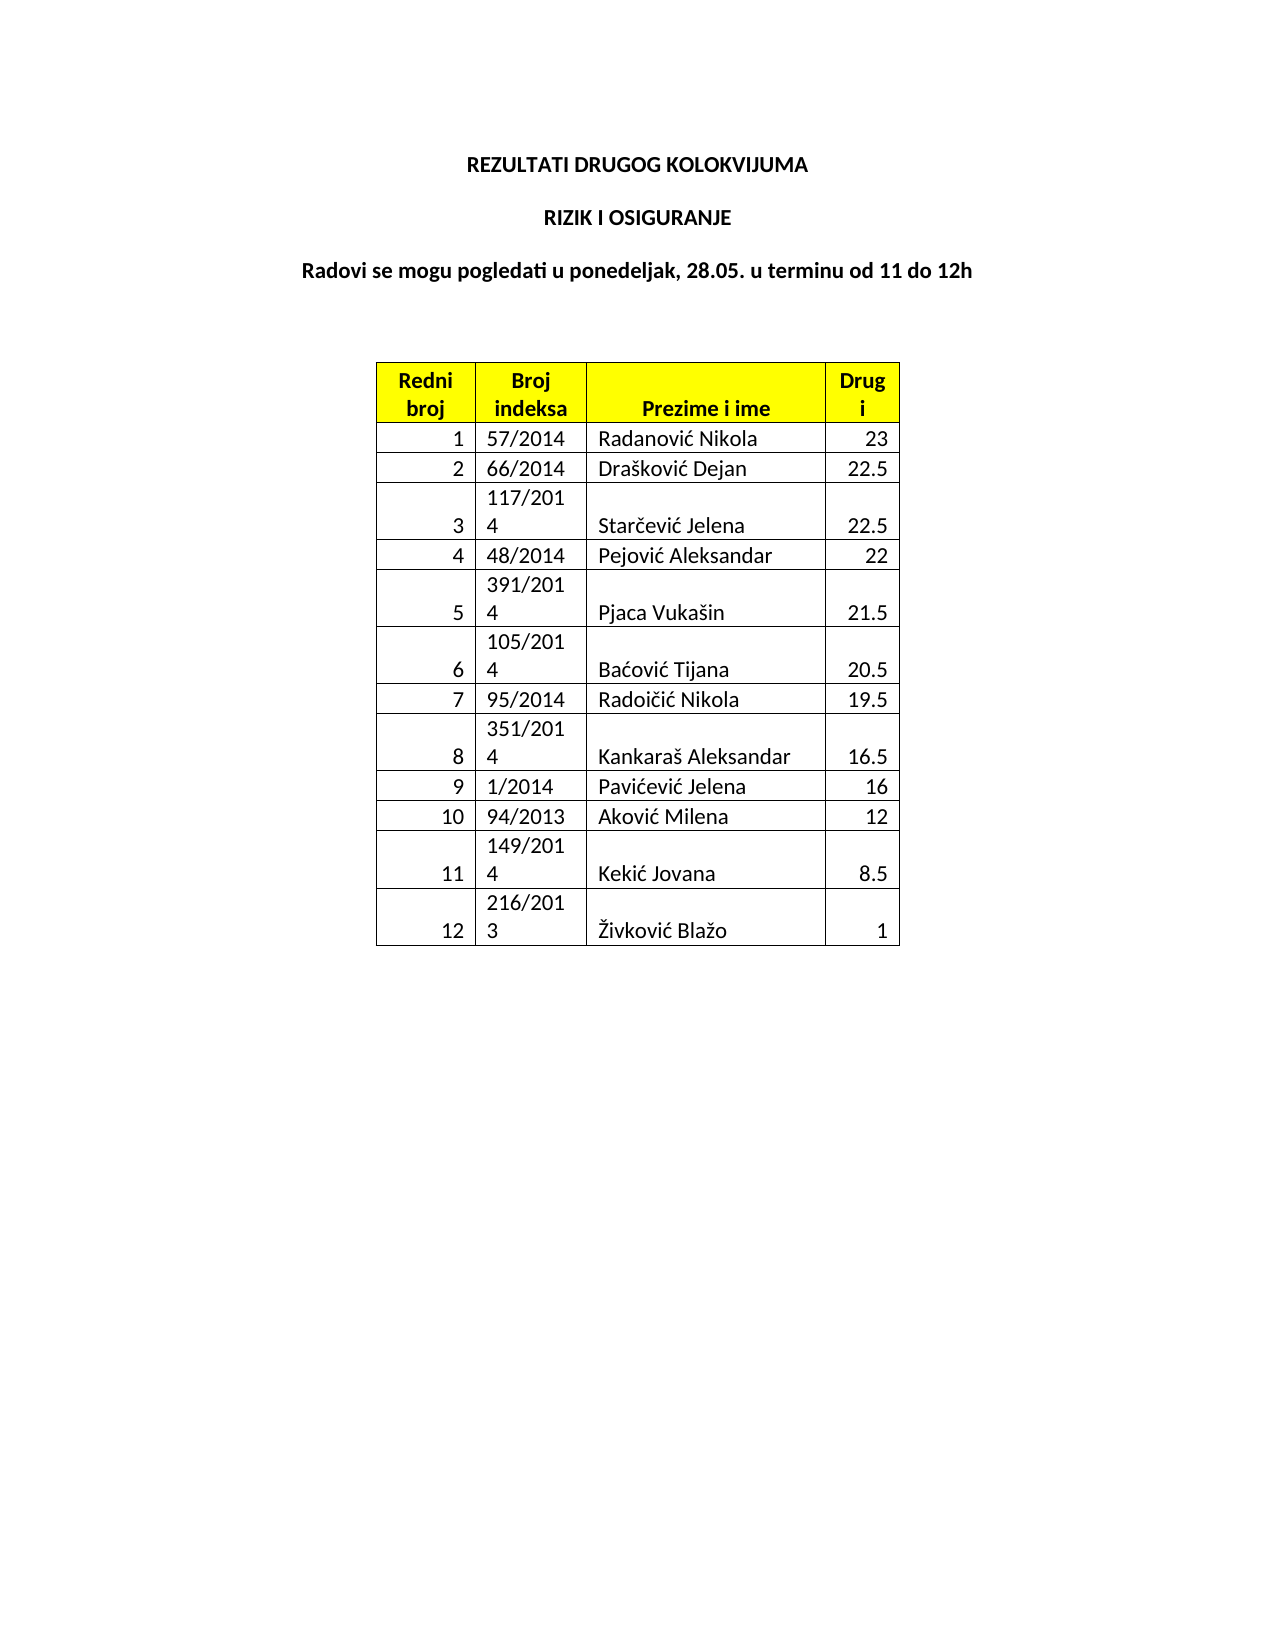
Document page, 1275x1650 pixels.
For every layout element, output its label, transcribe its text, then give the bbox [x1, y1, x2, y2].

table_cell 4 [377, 540, 475, 569]
table_cell 20.5 [826, 627, 899, 683]
table_cell Pavićević Jelena [587, 771, 825, 800]
table_cell 9 [377, 771, 475, 800]
table_cell Starčević Jelena [587, 483, 825, 539]
table_cell 16 [826, 771, 899, 800]
table_cell 1/2014 [476, 771, 586, 800]
table_header Prezime i ime [587, 363, 825, 422]
table_cell 7 [377, 684, 475, 713]
table_cell 16.5 [826, 714, 899, 770]
table_cell 5 [377, 570, 475, 626]
table_cell 105/2014 [476, 627, 586, 683]
table_cell 12 [826, 801, 899, 830]
table_cell Baćović Tijana [587, 627, 825, 683]
table_header Broj indeksa [476, 363, 586, 422]
table_cell 8.5 [826, 831, 899, 887]
table_cell 10 [377, 801, 475, 830]
table_cell 391/2014 [476, 570, 586, 626]
table_cell Živković Blažo [587, 889, 825, 944]
table_cell Radanović Nikola [587, 423, 825, 452]
table_header Drugi [826, 363, 899, 422]
table_cell 22.5 [826, 453, 899, 482]
text REZULTATI DRUGOG KOLOKVIJUMA [150, 150, 1125, 178]
text RIZIK I OSIGURANJE [150, 203, 1125, 231]
table_cell 149/2014 [476, 831, 586, 887]
table_cell 22.5 [826, 483, 899, 539]
table_cell 216/2013 [476, 889, 586, 944]
table_cell 57/2014 [476, 423, 586, 452]
table_cell 3 [377, 483, 475, 539]
table_cell 48/2014 [476, 540, 586, 569]
table_cell 21.5 [826, 570, 899, 626]
table_cell 1 [377, 423, 475, 452]
table_cell 8 [377, 714, 475, 770]
table_cell 117/2014 [476, 483, 586, 539]
table_cell 19.5 [826, 684, 899, 713]
table_cell 12 [377, 889, 475, 944]
table_cell 6 [377, 627, 475, 683]
table_cell 94/2013 [476, 801, 586, 830]
table_cell 11 [377, 831, 475, 887]
table_cell Kankaraš Aleksandar [587, 714, 825, 770]
table_cell 1 [826, 889, 899, 944]
table_cell Kekić Jovana [587, 831, 825, 887]
table_cell 2 [377, 453, 475, 482]
table_cell 351/2014 [476, 714, 586, 770]
text Radovi se mogu pogledati u ponedeljak, 28.05. u terminu od 11 do 12h [150, 256, 1125, 284]
table_cell Pjaca Vukašin [587, 570, 825, 626]
table_cell 95/2014 [476, 684, 586, 713]
table_cell Pejović Aleksandar [587, 540, 825, 569]
table_cell 22 [826, 540, 899, 569]
table_header Redni broj [377, 363, 475, 422]
table_cell 66/2014 [476, 453, 586, 482]
table_cell 23 [826, 423, 899, 452]
table_cell Aković Milena [587, 801, 825, 830]
table_cell Radoičić Nikola [587, 684, 825, 713]
table_cell Drašković Dejan [587, 453, 825, 482]
